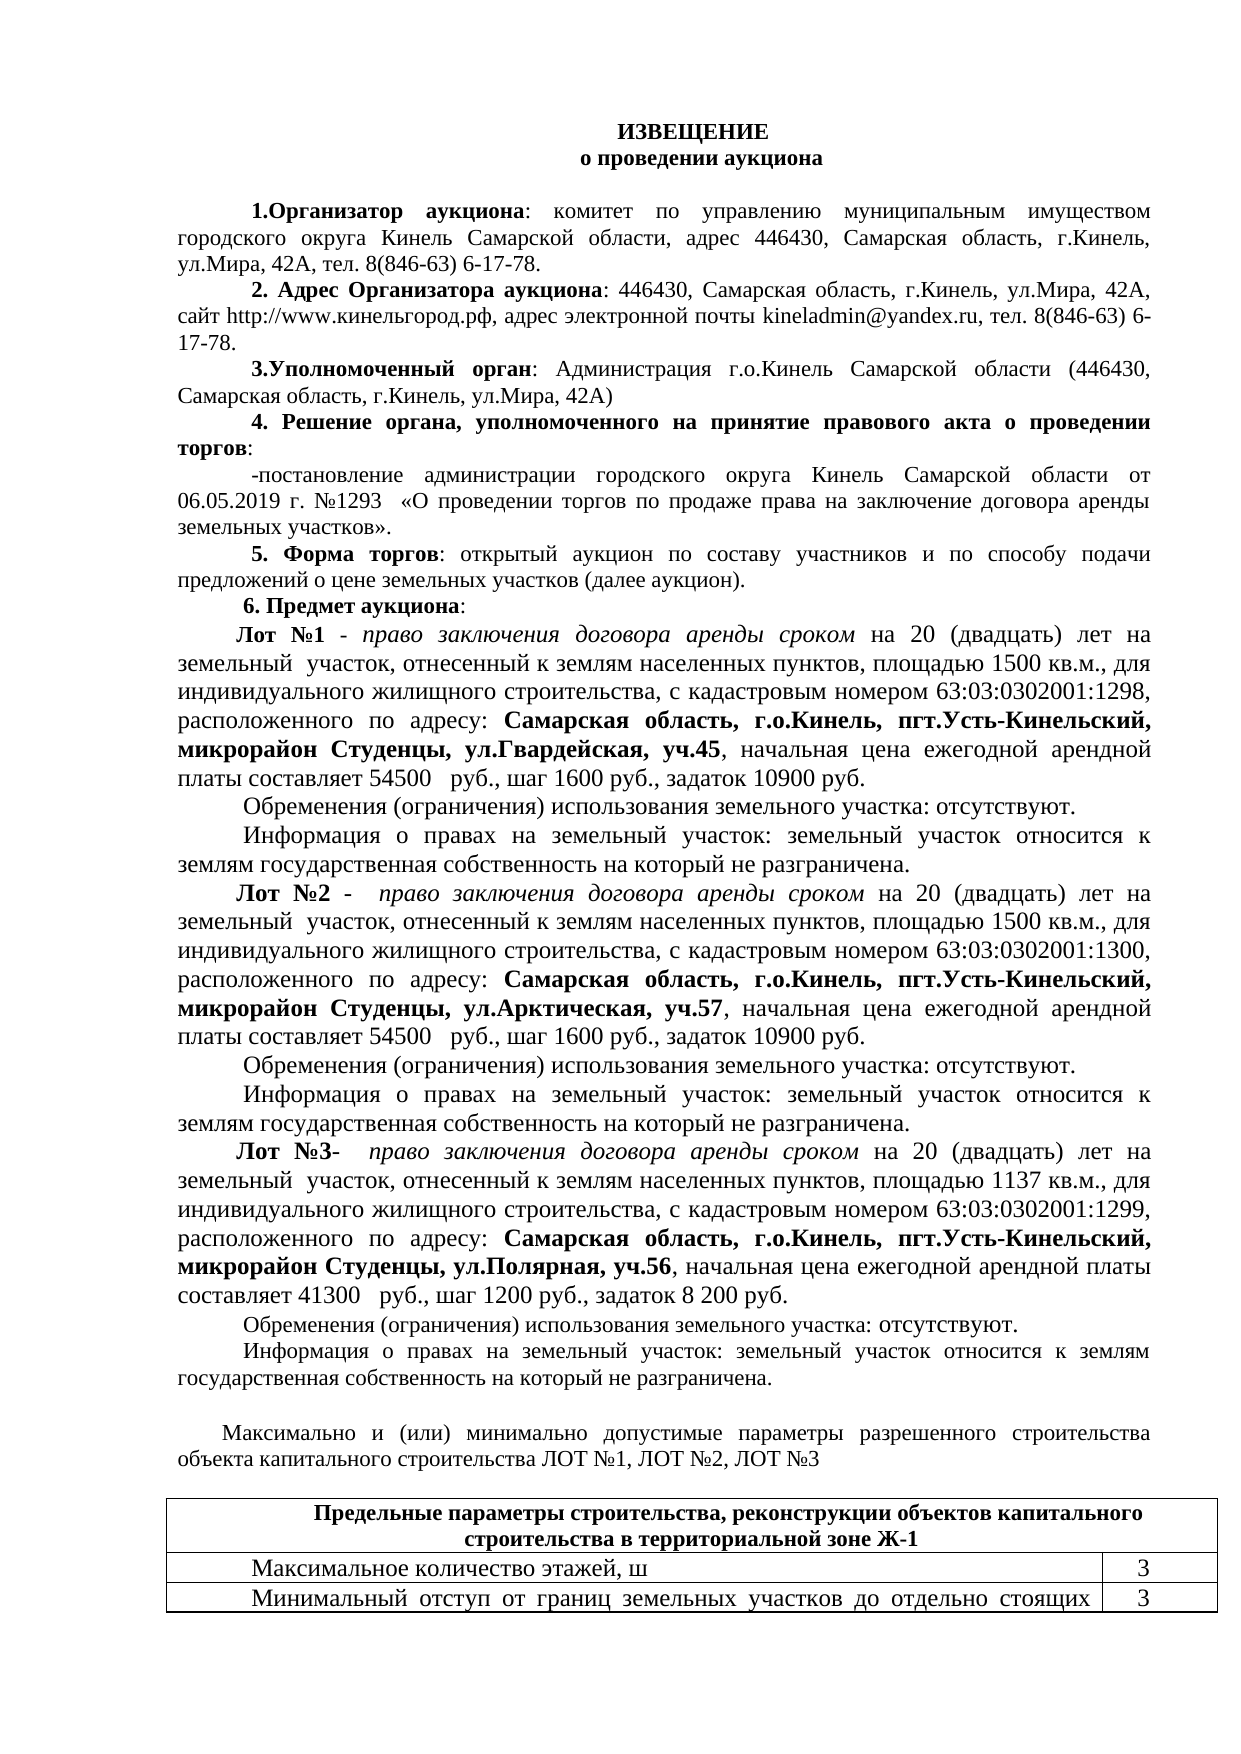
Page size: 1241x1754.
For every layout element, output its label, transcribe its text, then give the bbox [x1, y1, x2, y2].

text 3.Уполномоченный орган: Администрация г.о.Кинель Самарской области (446430, Самарская область, г.Кинель, ул.Мира, 42А) [177, 355, 1152, 408]
text Лот №3- право заключения договора аренды сроком на 20 (двадцать) лет на земельный участок, отнесенный к землям населенных пунктов, площадью 1137 кв.м., для индивидуального жилищного строительства, с кадастровым номером 63:03:0302001:1299, расположенного по адресу: Самарская область, г.о.Кинель, пгт.Усть-Кинельский, микрорайон Студенцы, ул.Полярная, уч.56, начальная цена ежегодной арендной платы составляет 41300 руб., шаг 1200 руб., задаток 8 200 руб. [177, 1136, 1152, 1309]
text Информация о правах на земельный участок: земельный участок относится к землям государственная собственность на который не разграничена. [177, 1079, 1152, 1136]
table_cell 3 [1103, 1553, 1217, 1582]
table_cell Максимальное количество этажей, ш [167, 1553, 1102, 1582]
text Информация о правах на земельный участок: земельный участок относится к землям государственная собственность на который не разграничена. [177, 820, 1152, 878]
text 5. Форма торгов: открытый аукцион по составу участников и по способу подачи предложений о цене земельных участков (далее аукцион). [177, 540, 1152, 592]
text 1.Организатор аукциона: комитет по управлению муниципальным имуществом городского округа Кинель Самарской области, адрес 446430, Самарская область, г.Кинель, ул.Мира, 42А, тел. 8(846-63) 6-17-78. [177, 197, 1152, 276]
text Обременения (ограничения) использования земельного участка: отсутствуют. [177, 791, 1152, 820]
text ИЗВЕЩЕНИЕ [177, 118, 1152, 144]
text о проведении аукциона [177, 144, 1152, 171]
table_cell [167, 1583, 1102, 1611]
text 2. Адрес Организатора аукциона: 446430, Самарская область, г.Кинель, ул.Мира, 42А, сайт http://www.кинельгород.рф, адрес электронной почты kineladmin@yandex.ru, тел. 8(846-63) 6-17-78. [177, 276, 1152, 355]
table_header Предельные параметры строительства, реконструкции объектов капитального строительства в территориальной зоне Ж-1 [167, 1499, 1217, 1552]
table_cell 3 [1103, 1583, 1217, 1611]
text 6. Предмет аукциона: [177, 592, 1152, 619]
text Лот №1 - право заключения договора аренды сроком на 20 (двадцать) лет на земельный участок, отнесенный к землям населенных пунктов, площадью 1500 кв.м., для индивидуального жилищного строительства, с кадастровым номером 63:03:0302001:1298, расположенного по адресу: Самарская область, г.о.Кинель, пгт.Усть-Кинельский, микрорайон Студенцы, ул.Гвардейская, уч.45, начальная цена ежегодной арендной платы составляет 54500 руб., шаг 1600 руб., задаток 10900 руб. [177, 619, 1152, 791]
text Максимально и (или) минимально допустимые параметры разрешенного строительства объекта капитального строительства ЛОТ №1, ЛОТ №2, ЛОТ №3 [177, 1419, 1152, 1472]
text Лот №2 - право заключения договора аренды сроком на 20 (двадцать) лет на земельный участок, отнесенный к землям населенных пунктов, площадью 1500 кв.м., для индивидуального жилищного строительства, с кадастровым номером 63:03:0302001:1300, расположенного по адресу: Самарская область, г.о.Кинель, пгт.Усть-Кинельский, микрорайон Студенцы, ул.Арктическая, уч.57, начальная цена ежегодной арендной платы составляет 54500 руб., шаг 1600 руб., задаток 10900 руб. [177, 878, 1152, 1050]
text Обременения (ограничения) использования земельного участка: отсутствуют. [177, 1309, 1152, 1338]
text 4. Решение органа, уполномоченного на принятие правового акта о проведении торгов: [177, 408, 1152, 461]
text -постановление администрации городского округа Кинель Самарской области от 06.05.2019 г. №1293 «О проведении торгов по продаже права на заключение договора аренды земельных участков». [177, 461, 1152, 540]
text Информация о правах на земельный участок: земельный участок относится к землям государственная собственность на который не разграничена. [177, 1338, 1152, 1390]
text Обременения (ограничения) использования земельного участка: отсутствуют. [177, 1050, 1152, 1079]
